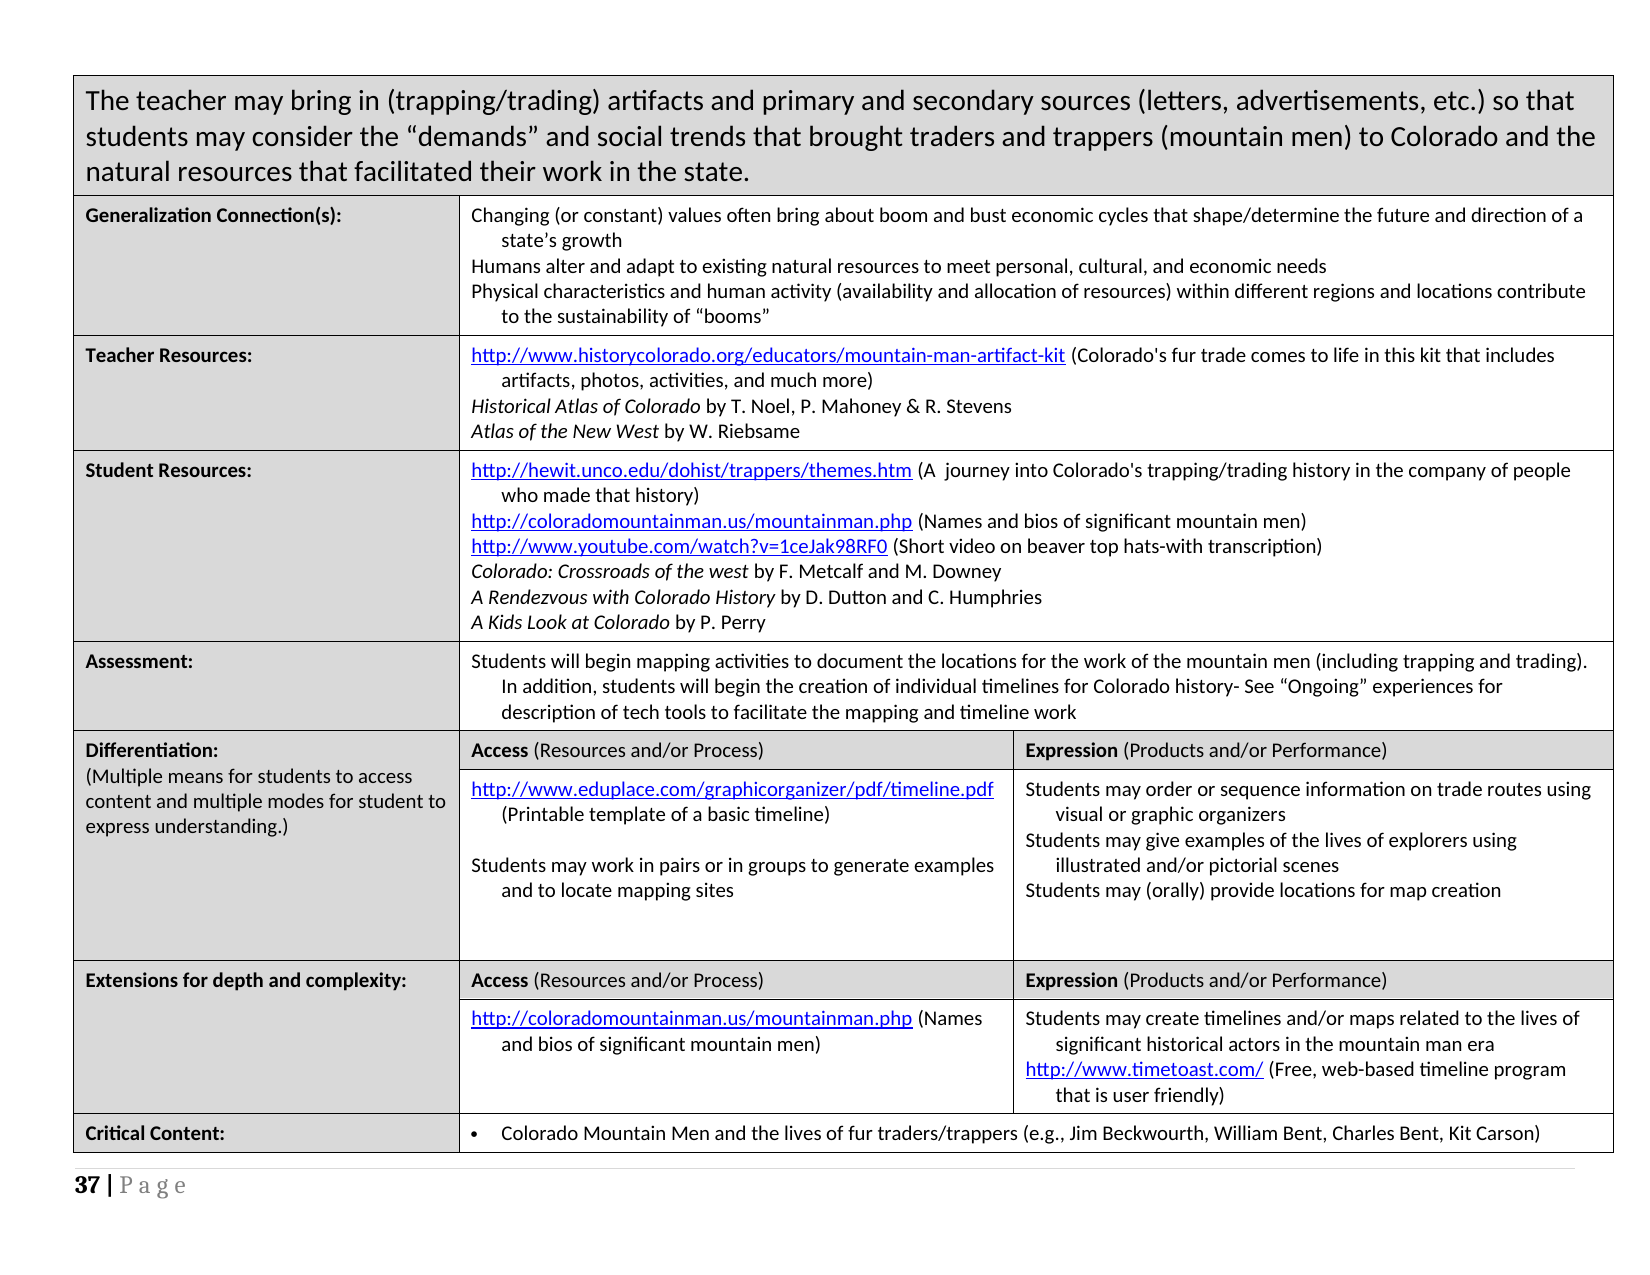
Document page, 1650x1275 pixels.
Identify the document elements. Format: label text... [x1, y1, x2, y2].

table_cell http://coloradomountainman.us/mountainman.php (Names and bios of significant mountain men) [460, 1000, 1013, 1113]
table_cell http://www.historycolorado.org/educators/mountain-man-artifact-kit (Colorado's fur trade comes to life in this kit that includes artifacts, photos, activities, and much more) Historical Atlas of Colorado by T. Noel, P. Mahoney & R. Stevens Atlas of the New West by W. Riebsame [460, 336, 1613, 450]
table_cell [460, 1114, 1613, 1152]
table_cell Changing (or constant) values often bring about boom and bust economic cycles that shape/determine the future and direction of a state’s growth Humans alter and adapt to existing natural resources to meet personal, cultural, and economic needs Physical characteristics and human activity (availability and allocation of resources) within different regions and locations contribute to the sustainability of “booms” [460, 196, 1613, 335]
table_cell http://hewit.unco.edu/dohist/trappers/themes.htm (A journey into Colorado's trapping/trading history in the company of people who made that history) http://coloradomountainman.us/mountainman.php (Names and bios of significant mountain men) http://www.youtube.com/watch?v=1ceJak98RF0 (Short video on beaver top hats-with transcription) Colorado: Crossroads of the west by F. Metcalf and M. Downey A Rendezvous with Colorado History by D. Dutton and C. Humphries A Kids Look at Colorado by P. Perry [460, 451, 1613, 641]
table_cell Access (Resources and/or Process) [460, 961, 1013, 998]
table_cell Generalization Connection(s): [74, 196, 459, 335]
table_cell Critical Content: [74, 1114, 459, 1152]
table_cell Teacher Resources: [74, 336, 459, 450]
table_cell Expression (Products and/or Performance) [1014, 961, 1613, 998]
table_cell Expression (Products and/or Performance) [1014, 731, 1613, 769]
table_cell Extensions for depth and complexity: [74, 961, 459, 1113]
table_cell Student Resources: [74, 451, 459, 641]
table_cell The teacher may bring in (trapping/trading) artifacts and primary and secondary sources (letters, advertisements, etc.) so that students may consider the “demands” and social trends that brought traders and trappers (mountain men) to Colorado and the natural resources that facilitated their work in the state. [74, 76, 1613, 195]
table_cell Differentiation: (Multiple means for students to access content and multiple modes for student to express understanding.) [74, 731, 459, 960]
table_cell Students may create timelines and/or maps related to the lives of significant historical actors in the mountain man era http://www.timetoast.com/ (Free, web-based timeline program that is user friendly) [1014, 1000, 1613, 1113]
table_cell Assessment: [74, 642, 459, 730]
table_cell Students will begin mapping activities to document the locations for the work of the mountain men (including trapping and trading). In addition, students will begin the creation of individual timelines for Colorado history- See “Ongoing” experiences for description of tech tools to facilitate the mapping and timeline work [460, 642, 1613, 730]
table_cell Students may order or sequence information on trade routes using visual or graphic organizers Students may give examples of the lives of explorers using illustrated and/or pictorial scenes Students may (orally) provide locations for map creation [1014, 770, 1613, 960]
table_cell Access (Resources and/or Process) [460, 731, 1013, 769]
table_cell http://www.eduplace.com/graphicorganizer/pdf/timeline.pdf (Printable template of a basic timeline) Students may work in pairs or in groups to generate examples and to locate mapping sites [460, 770, 1013, 960]
